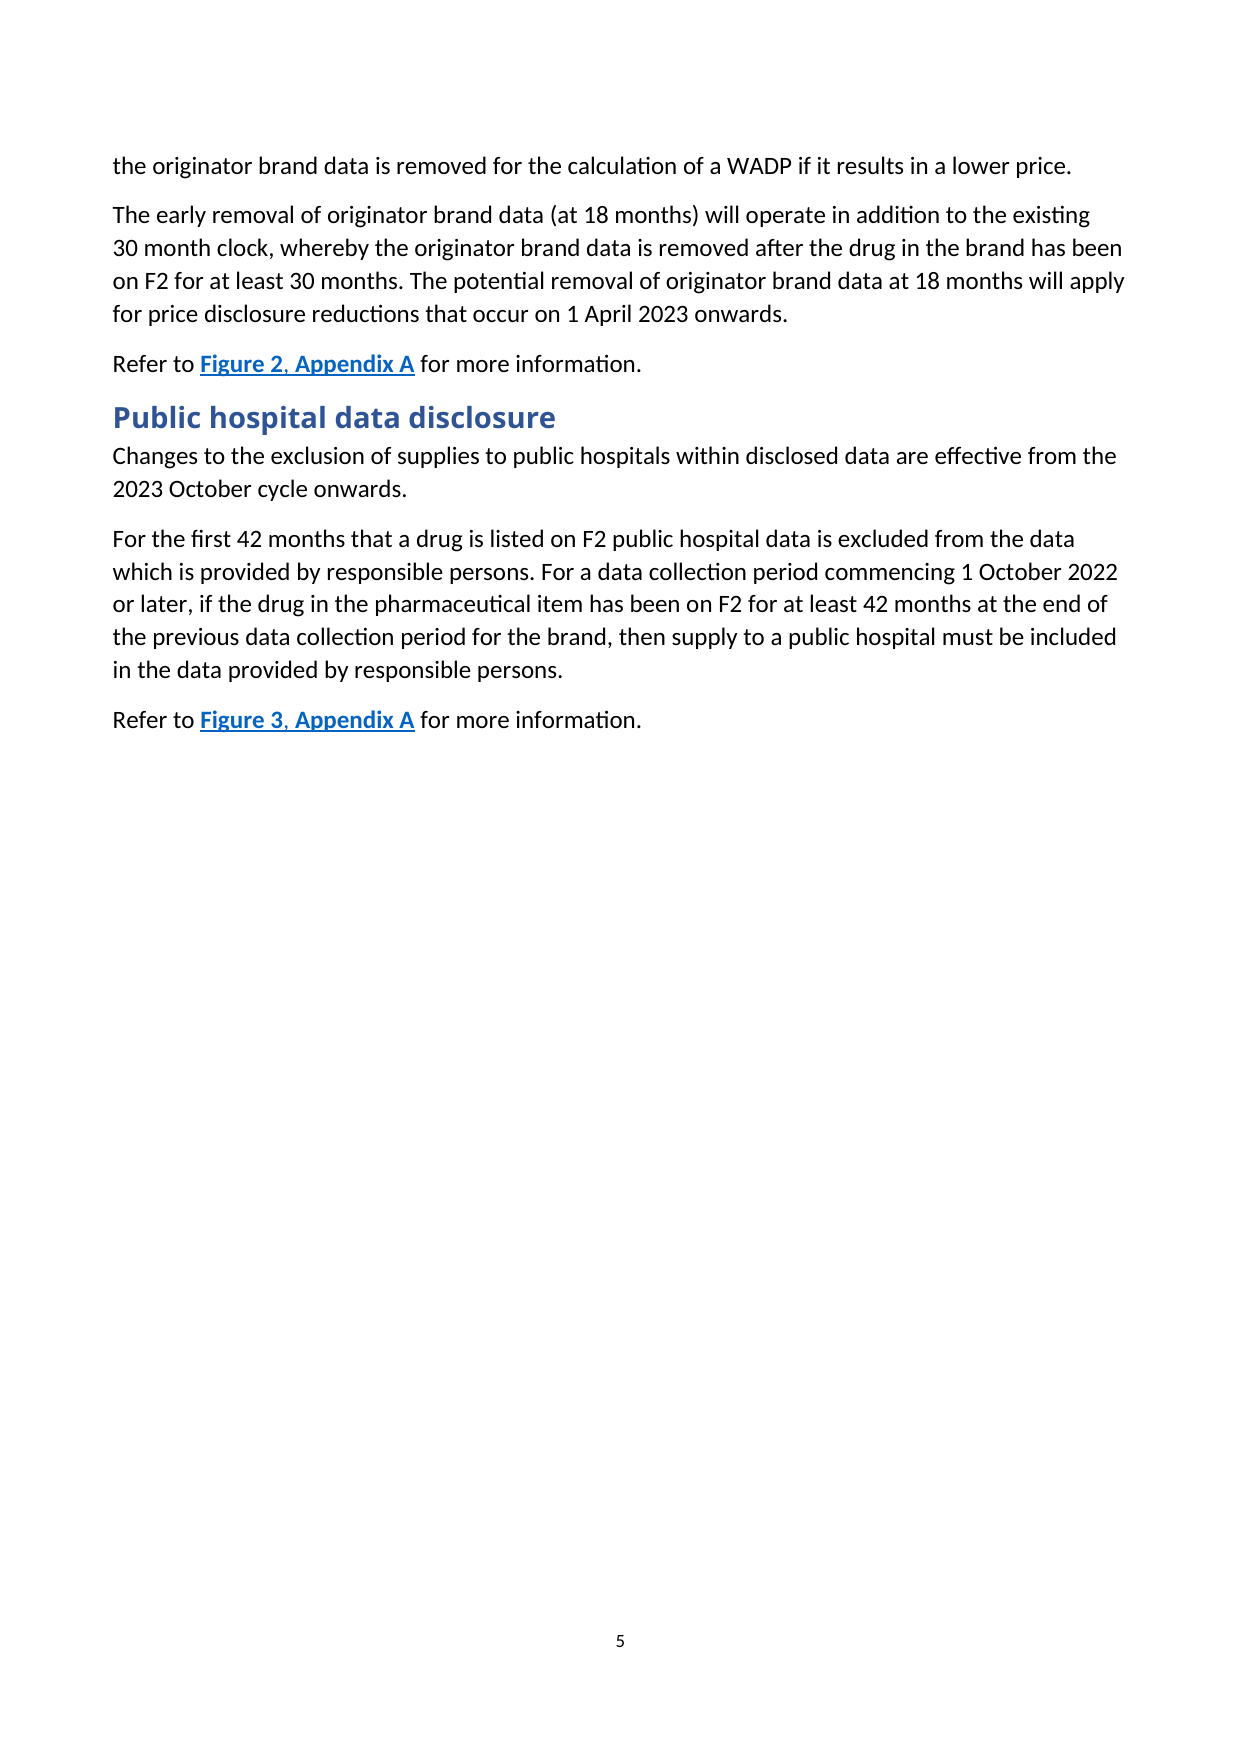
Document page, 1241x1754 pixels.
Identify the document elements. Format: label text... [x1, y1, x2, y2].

text Changes to the exclusion of supplies to public hospitals within disclosed data are effective from the 2023 October cycle onwards. [112, 440, 1128, 504]
subtitle Public hospital data disclosure [112, 397, 1128, 437]
text For the first 42 months that a drug is listed on F2 public hospital data is excluded from the data which is provided by responsible persons. For a data collection period commencing 1 October 2022 or later, if the drug in the pharmaceutical item has been on F2 for at least 42 months at the end of the previous data collection period for the brand, then supply to a public hospital must be included in the data provided by responsible persons. [112, 523, 1128, 685]
text The early removal of originator brand data (at 18 months) will operate in addition to the existing 30 month clock, whereby the originator brand data is removed after the drug in the brand has been on F2 for at least 30 months. The potential removal of originator brand data at 18 months will apply for price disclosure reductions that occur on 1 April 2023 onwards. [112, 199, 1128, 329]
text Refer to Figure 3, Appendix A for more information. [112, 704, 1128, 734]
text the originator brand data is removed for the calculation of a WADP if it results in a lower price. [112, 150, 1128, 181]
text Refer to Figure 2, Appendix A for more information. [112, 348, 1128, 378]
